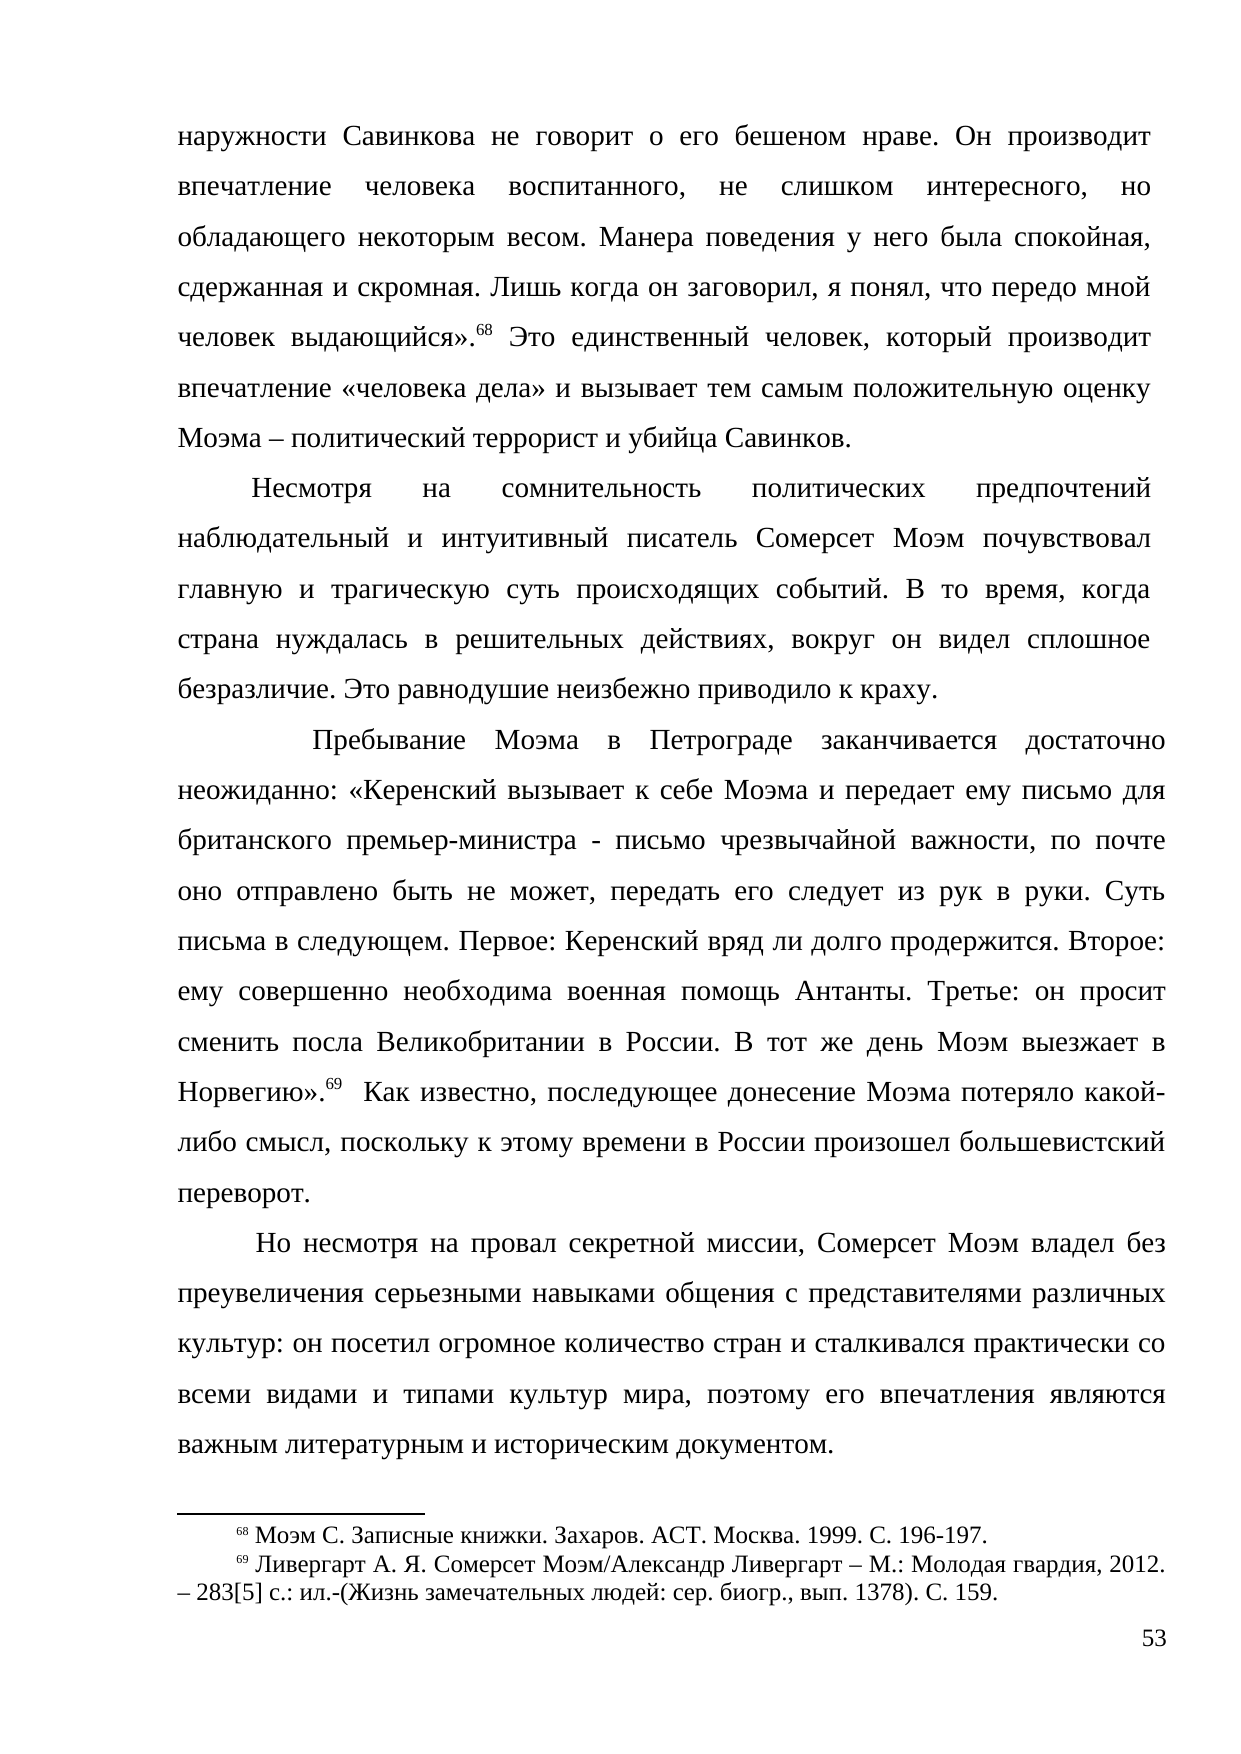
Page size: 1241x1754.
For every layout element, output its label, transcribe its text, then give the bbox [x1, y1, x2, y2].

text Пребывание Моэма в Петрограде заканчивается достаточно неожиданно: «Керенский вызывает к себе Моэма и передает ему письмо для британского премьер-министра - письмо чрезвычайной важности, по почте оно отправлено быть не может, передать его следует из рук в руки. Суть письма в следующем. Первое: Керенский вряд ли долго продержится. Второе: ему совершенно необходима военная помощь Антанты. Третье: он просит сменить посла Великобритании в России. В тот же день Моэм выезжает в Норвегию». Как известно, последующее донесение Моэма потеряло какой-либо смысл, поскольку к этому времени в России произошел большевистский переворот. [177, 722, 1167, 1208]
text Несмотря на сомнительность политических предпочтений наблюдательный и интуитивный писатель Сомерсет Моэм почувствовал главную и трагическую суть происходящих событий. В то время, когда страна нуждалась в решительных действиях, вокруг он видел сплошное безразличие. Это равнодушие неизбежно приводило к краху. [177, 470, 1152, 705]
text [177, 118, 1152, 453]
text Но несмотря на провал секретной миссии, Сомерсет Моэм владел без преувеличения серьезными навыками общения с представителями различных культур: он посетил огромное количество стран и сталкивался практически со всеми видами и типами культур мира, поэтому его впечатления являются важным литературным и историческим документом. [177, 1225, 1167, 1460]
